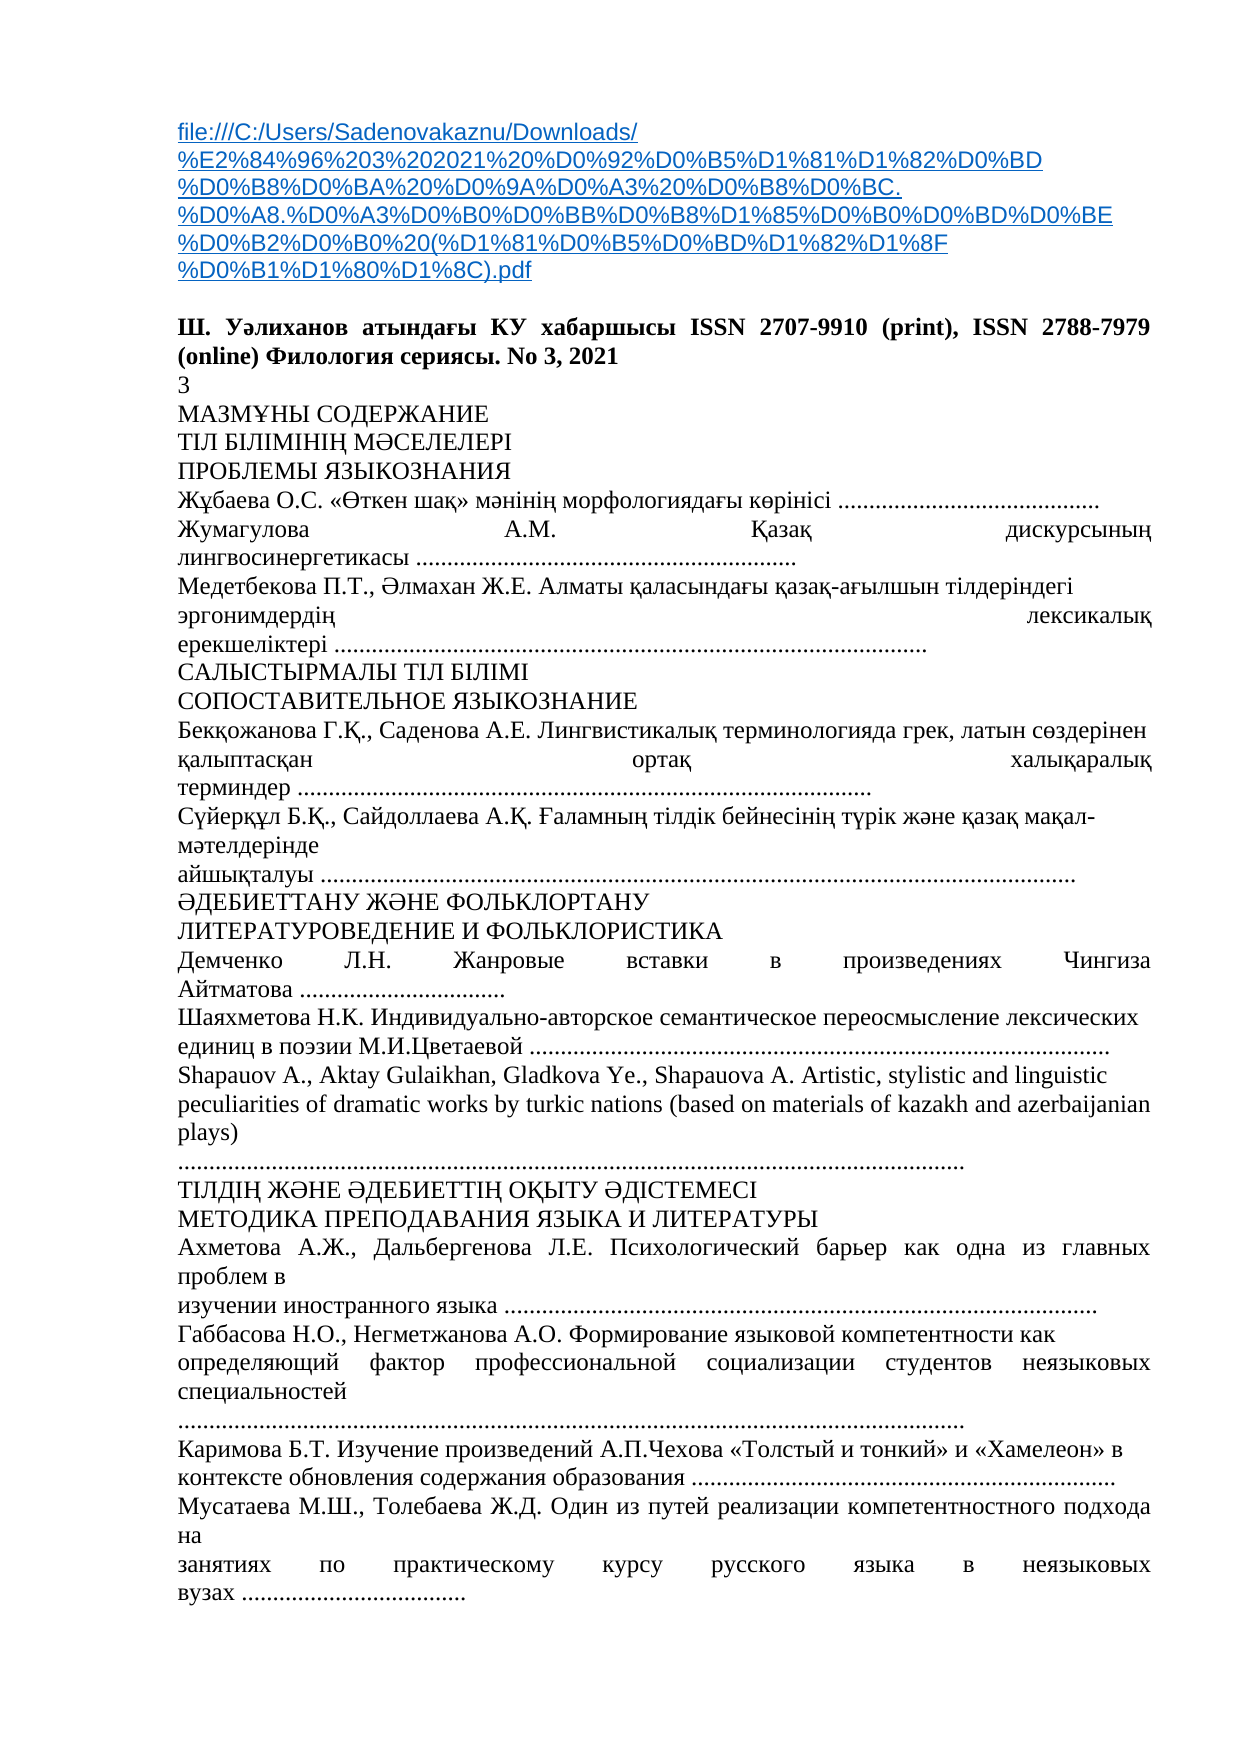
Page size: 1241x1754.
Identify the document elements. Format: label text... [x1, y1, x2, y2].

text САЛЫСТЫРМАЛЫ ТІЛ БІЛІМІ [177, 657, 1152, 686]
text мәтелдерінде айшықталуы ......................................................................................................................... [177, 830, 1152, 887]
text определяющий фактор профессиональной социализации студентов неязыковых специальностей [177, 1347, 1152, 1405]
text Габбасова Н.О., Негметжанова А.О. Формирование языковой компетентности как [177, 1319, 1152, 1347]
text СОПОСТАВИТЕЛЬНОЕ ЯЗЫКОЗНАНИЕ [177, 686, 1152, 715]
text Ш. Уәлиханов атындағы КУ хабаршысы ISSN 2707-9910 (print), ISSN 2788-7979 (оnline) Филология сериясы. No 3, 2021 [177, 284, 1152, 370]
text Жумагулова А.М. Қазақ дискурсының лингвосинергетикасы ............................................................. [177, 514, 1152, 571]
text Демченко Л.Н. Жанровые вставки в произведениях Чингиза Айтматова ................................. [177, 945, 1152, 1002]
text ТIЛДIҢ ЖӘНЕ ӘДЕБИЕТТIҢ ОҚЫТУ ӘДIСТЕМЕСI [177, 1175, 1152, 1204]
text Жұбаева О.С. «Өткен шақ» мәнінің морфологиядағы көрінісі .......................................... [177, 485, 1152, 514]
text Сүйерқұл Б.Қ., Сайдоллаева А.Қ. Ғаламның тілдік бейнесінің түрік және қазақ мақал- [177, 801, 1152, 830]
text file:///C:/Users/Sadenovakaznu/Downloads/%E2%84%96%203%202021%20%D0%92%D0%B5%D1%81%D1%82%D0%BD%D0%B8%D0%BA%20%D0%9A%D0%A3%20%D0%B8%D0%BC.%D0%A8.%D0%A3%D0%B0%D0%BB%D0%B8%D1%85%D0%B0%D0%BD%D0%BE%D0%B2%D0%B0%20(%D1%81%D0%B5%D0%BD%D1%82%D1%8F%D0%B1%D1%80%D1%8C).pdf [177, 118, 1152, 284]
text ТІЛ БІЛІМІНІҢ МӘСЕЛЕЛЕРІ [177, 427, 1152, 456]
text .............................................................................................................................. [177, 1405, 1152, 1434]
text контексте обновления содержания образования .................................................................... [177, 1462, 1152, 1491]
text эргонимдердің лексикалық ерекшеліктері ............................................................................................... [177, 600, 1152, 657]
text изучении иностранного языка ............................................................................................... [177, 1290, 1152, 1319]
text Мусатаева М.Ш., Толебаева Ж.Д. Один из путей реализации компетентностного подхода на [177, 1491, 1152, 1549]
text 3 [177, 370, 1152, 399]
text Каримова Б.Т. Изучение произведений А.П.Чехова «Толстый и тонкий» и «Хамелеон» в [177, 1434, 1152, 1462]
text Шаяхметова Н.К. Индивидуально-авторское семантическое переосмысление лексических [177, 1002, 1152, 1031]
text Shapauov А., Aktay Gulaikhan, Gladkova Ye., Shapauovа А. Аrtistic, stylistic and linguistic [177, 1060, 1152, 1089]
text Ахметова А.Ж., Дальбергенова Л.Е. Психологический барьер как одна из главных проблем в [177, 1232, 1152, 1290]
text peculiarities of dramatic works by turkic nations (based on materials of kazakh and azerbaijanian plays) [177, 1089, 1152, 1146]
text МАЗМҰНЫ СОДЕРЖАНИЕ [177, 399, 1152, 427]
text МЕТОДИКА ПРЕПОДАВАНИЯ ЯЗЫКА И ЛИТЕРАТУРЫ [177, 1204, 1152, 1232]
text Медетбекова П.Т., Әлмахан Ж.Е. Алматы қаласындағы қазақ-ағылшын тілдеріндегі [177, 571, 1152, 600]
text единиц в поэзии М.И.Цветаевой ............................................................................................. [177, 1031, 1152, 1060]
text занятиях по практическому курсу русского языка в неязыковых вузах .................................... [177, 1549, 1152, 1606]
text қалыптасқан ортақ халықаралық терминдер ............................................................................................ [177, 744, 1152, 801]
text ЛИТЕРАТУРОВЕДЕНИЕ И ФОЛЬКЛОРИСТИКА [177, 916, 1152, 945]
text ПРОБЛЕМЫ ЯЗЫКОЗНАНИЯ [177, 456, 1152, 485]
text .............................................................................................................................. [177, 1146, 1152, 1175]
text Бекқожанова Г.Қ., Саденова А.Е. Лингвистикалық терминологияда грек, латын сөздерінен [177, 715, 1152, 744]
text ӘДЕБИЕТТАНУ ЖӘНЕ ФОЛЬКЛОРТАНУ [177, 887, 1152, 916]
